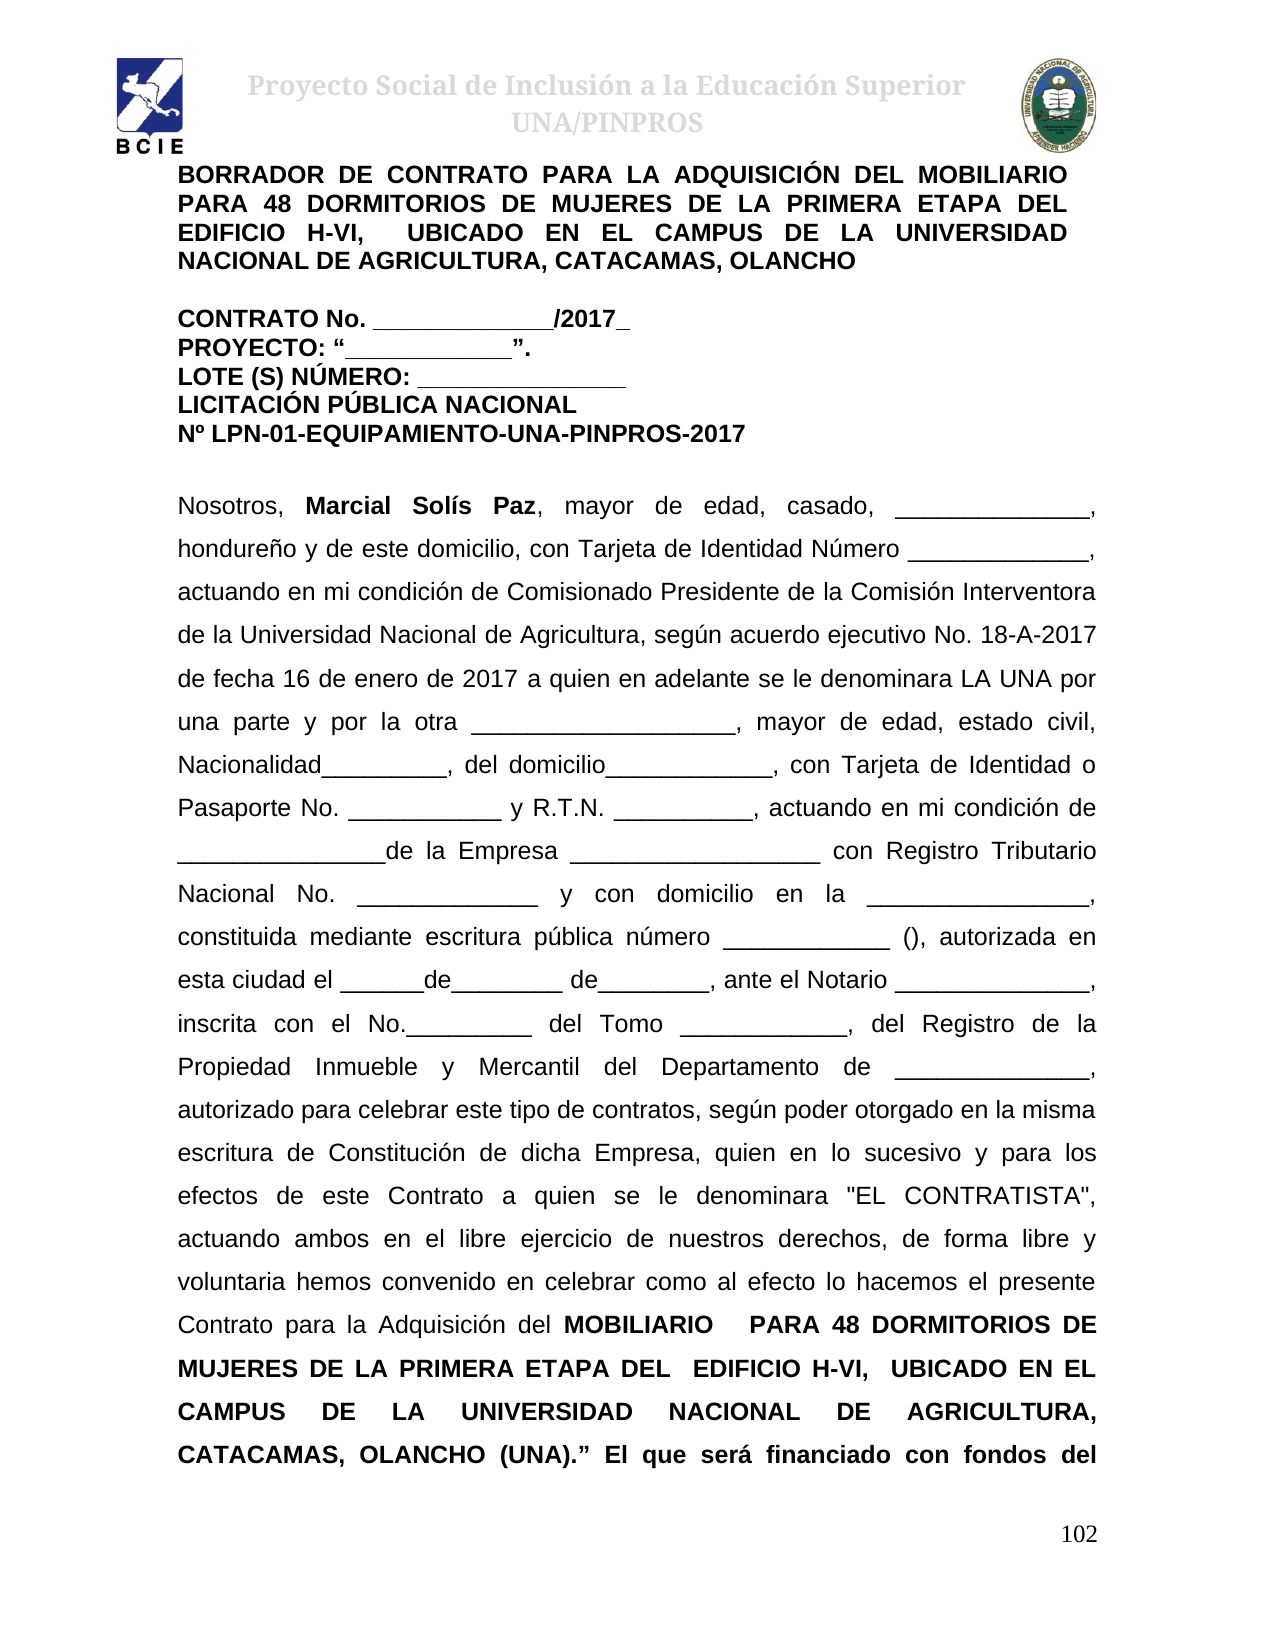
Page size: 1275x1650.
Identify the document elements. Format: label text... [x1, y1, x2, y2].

picture [116, 58, 183, 154]
text LOTE (S) NÚMERO: _______________ [177, 362, 1098, 390]
text BORRADOR DE CONTRATO PARA LA ADQUISICIÓN DEL MOBILIARIO PARA 48 DORMITORIOS DE MUJERES DE LA PRIMERA ETAPA DEL EDIFICIO H-VI, UBICADO EN EL CAMPUS DE LA UNIVERSIDAD NACIONAL DE AGRICULTURA, CATACAMAS, OLANCHO [177, 160, 1068, 275]
text PROYECTO: “____________”. [177, 333, 1098, 362]
text CONTRATO No. _____________/2017_ [177, 304, 1098, 333]
picture [1021, 58, 1097, 153]
text LICITACIÓN PÚBLICA NACIONAL [177, 390, 1098, 419]
text Nº LPN-01-EQUIPAMIENTO-UNA-PINPROS-2017 [177, 419, 1098, 448]
